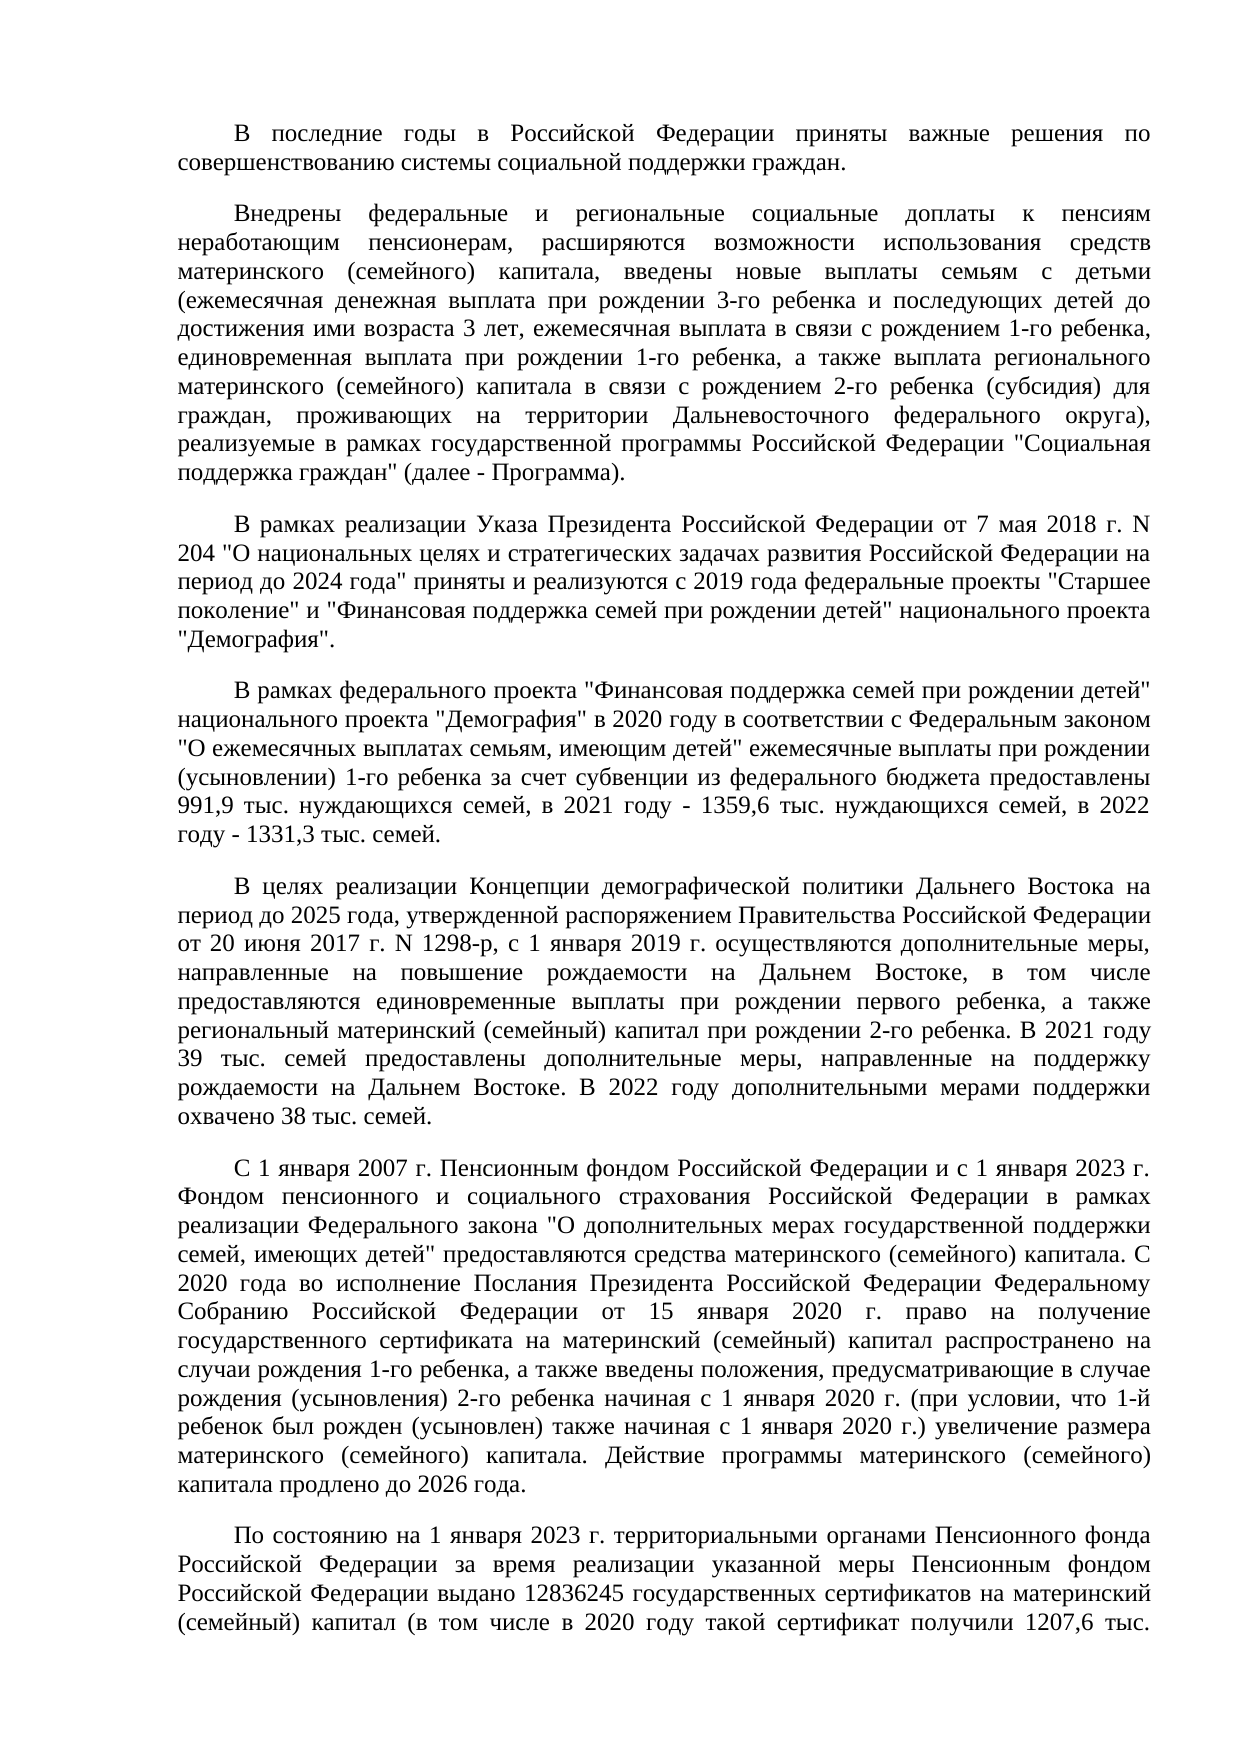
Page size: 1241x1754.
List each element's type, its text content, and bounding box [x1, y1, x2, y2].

text В рамках реализации Указа Президента Российской Федерации от 7 мая 2018 г. N 204 "О национальных целях и стратегических задачах развития Российской Федерации на период до 2024 года" приняты и реализуются с 2019 года федеральные проекты "Старшее поколение" и "Финансовая поддержка семей при рождении детей" национального проекта "Демография". [177, 509, 1152, 653]
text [177, 1521, 1152, 1636]
text С 1 января 2007 г. Пенсионным фондом Российской Федерации и с 1 января 2023 г. Фондом пенсионного и социального страхования Российской Федерации в рамках реализации Федерального закона "О дополнительных мерах государственной поддержки семей, имеющих детей" предоставляются средства материнского (семейного) капитала. С 2020 года во исполнение Послания Президента Российской Федерации Федеральному Собранию Российской Федерации от 15 января 2020 г. право на получение государственного сертификата на материнский (семейный) капитал распространено на случаи рождения 1-го ребенка, а также введены положения, предусматривающие в случае рождения (усыновления) 2-го ребенка начиная с 1 января 2020 г. (при условии, что 1-й ребенок был рожден (усыновлен) также начиная с 1 января 2020 г.) увеличение размера материнского (семейного) капитала. Действие программы материнского (семейного) капитала продлено до 2026 года. [177, 1153, 1152, 1498]
text В целях реализации Концепции демографической политики Дальнего Востока на период до 2025 года, утвержденной распоряжением Правительства Российской Федерации от 20 июня 2017 г. N 1298-р, с 1 января 2019 г. осуществляются дополнительные меры, направленные на повышение рождаемости на Дальнем Востоке, в том числе предоставляются единовременные выплаты при рождении первого ребенка, а также региональный материнский (семейный) капитал при рождении 2-го ребенка. В 2021 году 39 тыс. семей предоставлены дополнительные меры, направленные на поддержку рождаемости на Дальнем Востоке. В 2022 году дополнительными мерами поддержки охвачено 38 тыс. семей. [177, 871, 1152, 1130]
text В последние годы в Российской Федерации приняты важные решения по совершенствованию системы социальной поддержки граждан. [177, 118, 1152, 176]
text В рамках федерального проекта "Финансовая поддержка семей при рождении детей" национального проекта "Демография" в 2020 году в соответствии с Федеральным законом "О ежемесячных выплатах семьям, имеющим детей" ежемесячные выплаты при рождении (усыновлении) 1-го ребенка за счет субвенции из федерального бюджета предоставлены 991,9 тыс. нуждающихся семей, в 2021 году - 1359,6 тыс. нуждающихся семей, в 2022 году - 1331,3 тыс. семей. [177, 676, 1152, 848]
text Внедрены федеральные и региональные социальные доплаты к пенсиям неработающим пенсионерам, расширяются возможности использования средств материнского (семейного) капитала, введены новые выплаты семьям с детьми (ежемесячная денежная выплата при рождении 3-го ребенка и последующих детей до достижения ими возраста 3 лет, ежемесячная выплата в связи с рождением 1-го ребенка, единовременная выплата при рождении 1-го ребенка, а также выплата регионального материнского (семейного) капитала в связи с рождением 2-го ребенка (субсидия) для граждан, проживающих на территории Дальневосточного федерального округа), реализуемые в рамках государственной программы Российской Федерации "Социальная поддержка граждан" (далее - Программа). [177, 198, 1152, 486]
